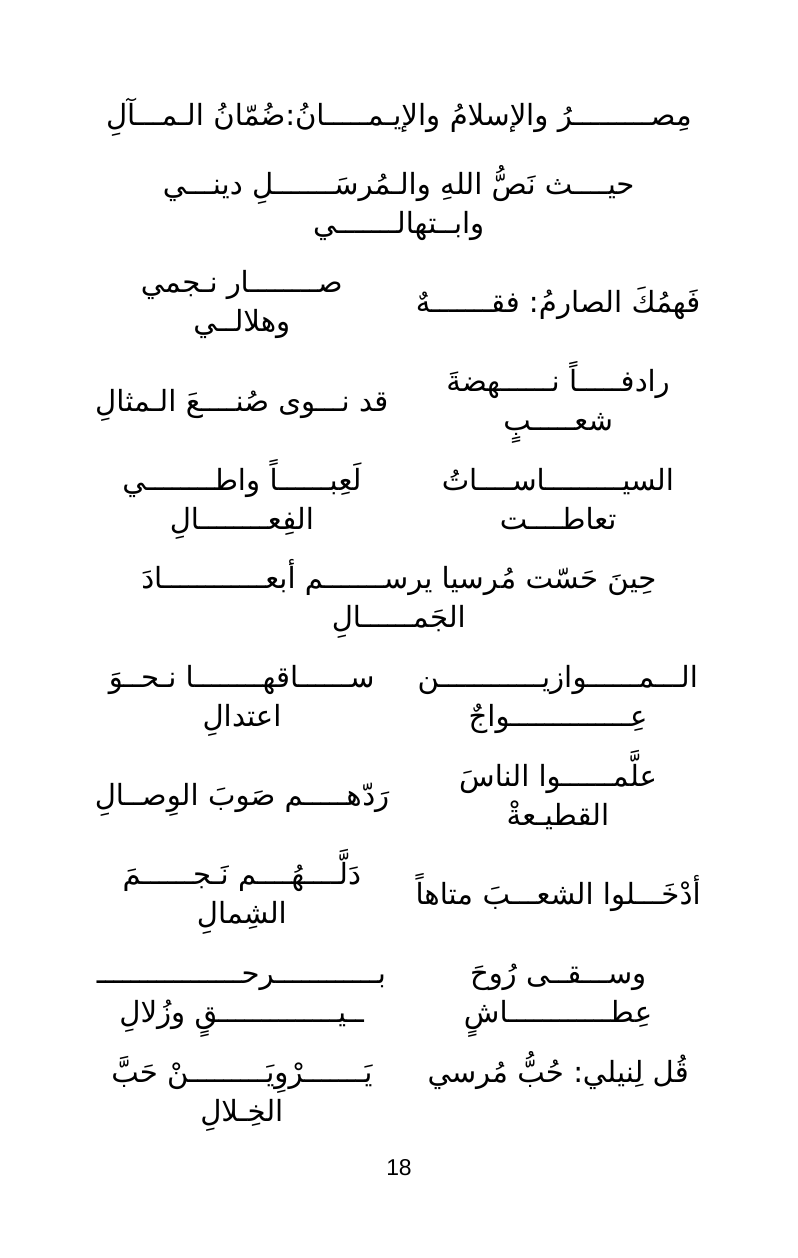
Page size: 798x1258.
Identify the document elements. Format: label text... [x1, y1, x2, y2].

table_cell لَعِبــــــاً واطــــــــي الفِعــــــــالِ [83, 463, 401, 561]
table_cell قُل لِنيلي: حُبُّ مُرسي [402, 1055, 714, 1152]
table_cell رَدّهـــــم صَوبَ الوِصــالِ [83, 759, 401, 857]
table_cell مِصـــــــــرُ والإسلامُ والإيـمـــــانُ:ضُمّانُ الـمـــآلِ [83, 90, 714, 166]
table_cell قد نـــوى صُنــــعَ الـمثالِ [83, 364, 401, 462]
table_cell وســـقــى رُوحَ عِطــــــــــــاشٍ [402, 956, 714, 1054]
table_cell الـــمــــــوازيــــــــــــن عِــــــــــــــواجٌ [402, 660, 714, 758]
table_cell رادفـــــاً نــــــهضةَ شعـــــبٍ [402, 364, 714, 462]
table_cell بــــــــــــرحـــــــــــــــــــيــــــــــــــقٍ وزُلالِ [83, 956, 401, 1054]
table_cell يَـــــــرْوِيَـــــــــنْ حَبَّ الخِـلالِ [83, 1055, 401, 1152]
table_cell أدْخَـــلوا الشعـــبَ متاهاً [402, 858, 714, 955]
table_cell السيـــــــــاســــاتُ تعاطــــت [402, 463, 714, 561]
table_cell فَهمُكَ الصارمُ: فقـــــــهٌ [402, 266, 714, 363]
table_cell حيــــث نَصُّ اللهِ والـمُرسَـــــــلِ دينـــي وابــتهالـــــــي [83, 167, 714, 265]
table_cell علَّمــــــوا الناسَ القطيـعةْ [402, 759, 714, 857]
table_cell ســــــاقهــــــــا نـحــوَ اعتدالِ [83, 660, 401, 758]
table_cell دَلَّــــهُــــم نَـجــــــمَ الشِمالِ [83, 858, 401, 955]
table_cell حِينَ حَسّت مُرسيا يرســـــــم أبعــــــــــــادَ الجَمــــــالِ [83, 562, 714, 659]
table_cell صــــــــار نـجمي وهلالــي [83, 266, 401, 363]
